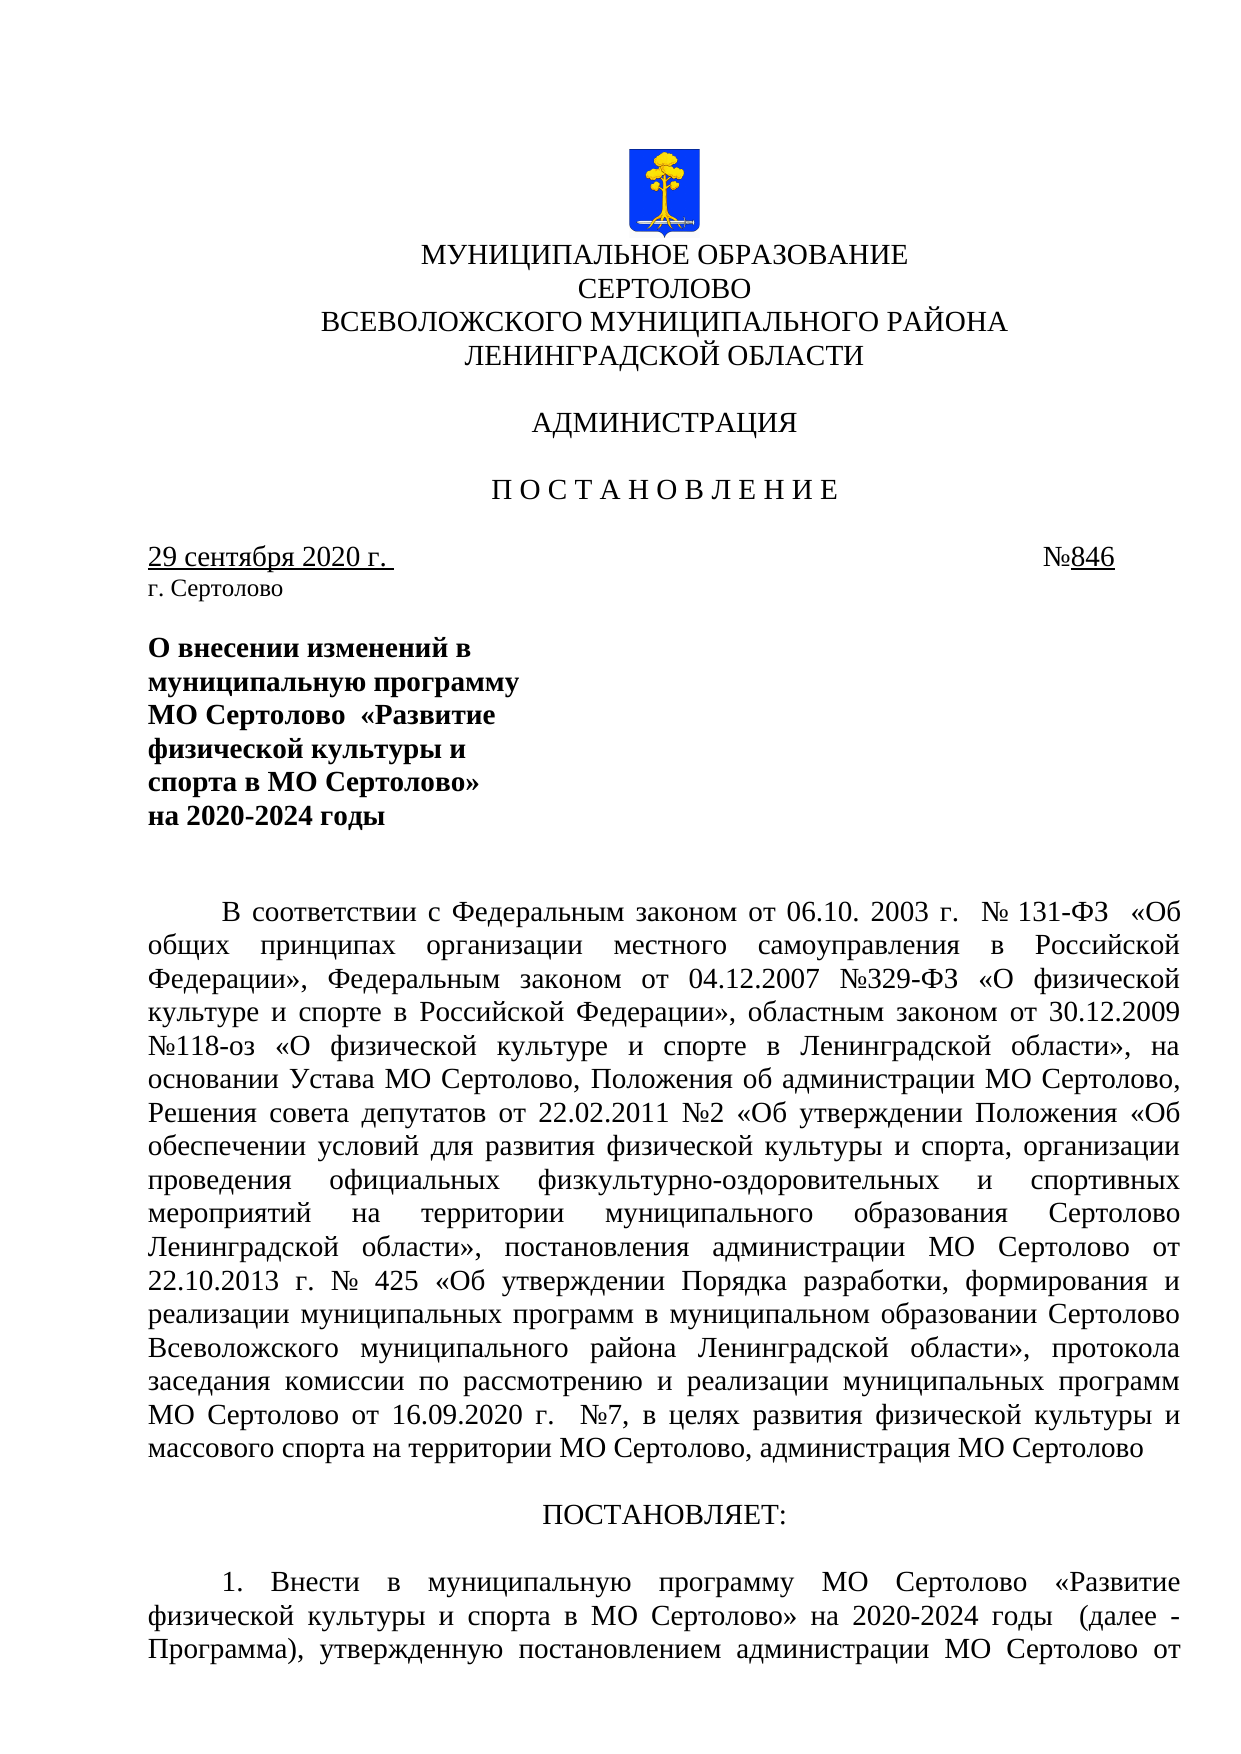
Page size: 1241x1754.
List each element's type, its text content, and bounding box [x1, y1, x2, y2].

text на 2020-2024 годы [148, 798, 1181, 831]
text МУНИЦИПАЛЬНОЕ ОБРАЗОВАНИЕ [148, 237, 1181, 271]
text ПОСТАНОВЛЯЕТ: [148, 1497, 1181, 1531]
text ЛЕНИНГРАДСКОЙ ОБЛАСТИ [148, 338, 1181, 371]
text физической культуры и [148, 731, 1181, 764]
text 29 сентября 2020 г. №846 [148, 539, 1181, 573]
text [148, 1564, 1181, 1665]
text спорта в МО Сертолово» [148, 764, 1181, 798]
text АДМИНИСТРАЦИЯ [148, 405, 1181, 438]
text ВСЕВОЛОЖСКОГО МУНИЦИПАЛЬНОГО РАЙОНА [148, 304, 1181, 338]
text г. Сертолово [148, 573, 1181, 601]
text П О С Т А Н О В Л Е Н И Е [148, 472, 1181, 506]
text СЕРТОЛОВО [148, 271, 1181, 304]
text О внесении изменений в [148, 630, 1181, 664]
picture [629, 149, 700, 238]
text муниципальную программу [148, 664, 1181, 697]
text В соответствии с Федеральным законом от 06.10. . № 131-ФЗ «Об общих принципах организации местного самоуправления в Российской Федерации», Федеральным законом от 04.12.2007 №329-ФЗ «О физической культуре и спорте в Российской Федерации», областным законом от 30.12.2009 №118-оз «О физической культуре и спорте в Ленинградской области», на основании Устава МО Сертолово, Положения об администрации МО Сертолово, Решения совета депутатов от 22.02.2011 №2 «Об утверждении Положения «Об обеспечении условий для развития физической культуры и спорта, организации проведения официальных физкультурно-оздоровительных и спортивных мероприятий на территории муниципального образования Сертолово Ленинградской области», постановления администрации МО Сертолово от 22.10.2013 г. № 425 «Об утверждении Порядка разработки, формирования и реализации муниципальных программ в муниципальном образовании Сертолово Всеволожского муниципального района Ленинградской области», протокола заседания комиссии по рассмотрению и реализации муниципальных программ МО Сертолово от 16.09.2020 г. №7, в целях развития физической культуры и массового спорта на территории МО Сертолово, администрация МО Сертолово [148, 894, 1181, 1464]
text МО Сертолово «Развитие [148, 697, 1181, 731]
